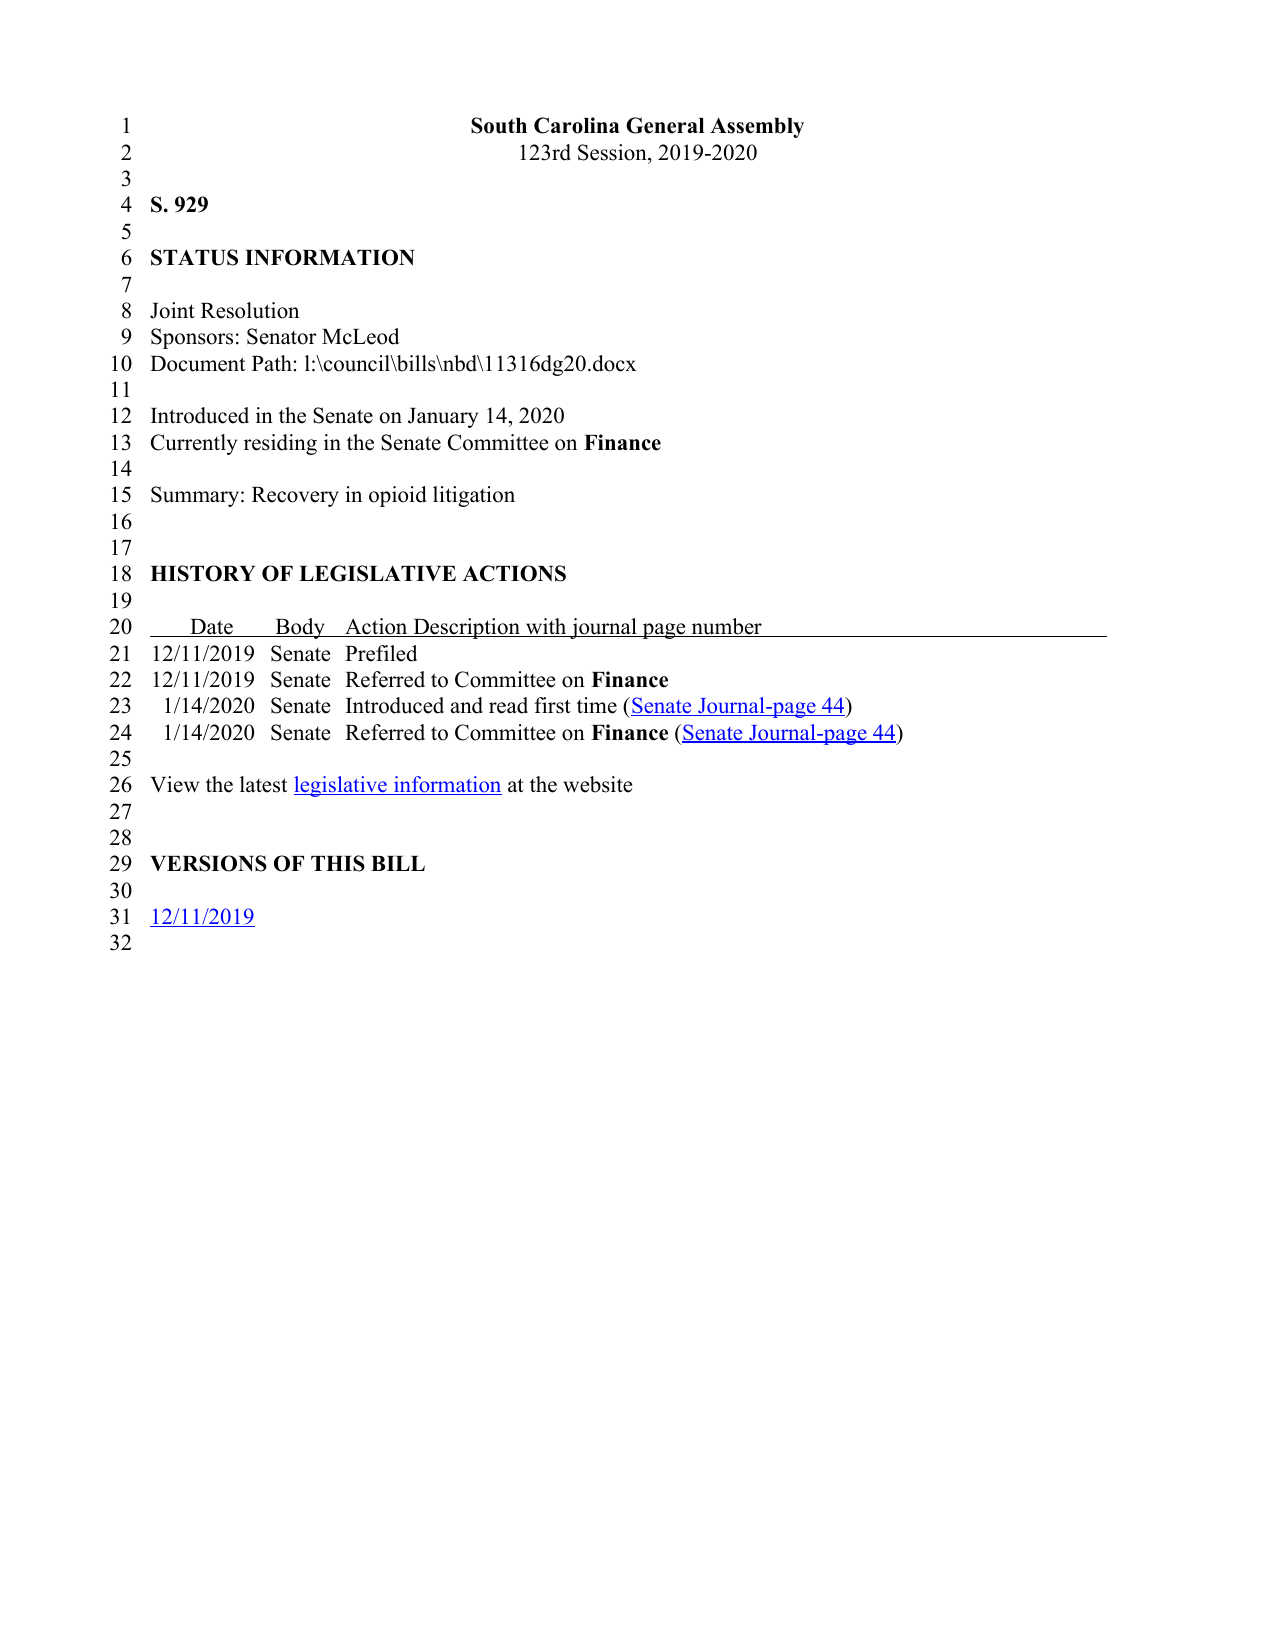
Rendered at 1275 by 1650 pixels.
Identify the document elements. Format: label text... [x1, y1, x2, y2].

text 12/11/2019 Senate Referred to Committee on Finance [150, 666, 1125, 692]
text 1/14/2020 Senate Referred to Committee on Finance (Senate Journal-page 44) [150, 719, 1125, 745]
text 123rd Session, 2019-2020 [150, 139, 1125, 165]
text Introduced in the Senate on January 14, 2020 [150, 402, 1125, 429]
text S. 929 [150, 192, 1125, 218]
text Document Path: l:\council\bills\nbd\11316dg20.docx [150, 350, 1125, 376]
text Date Body Action Description with journal page number [150, 613, 1125, 639]
text Joint Resolution [150, 297, 1125, 323]
text Currently residing in the Senate Committee on Finance [150, 429, 1125, 455]
text VERSIONS OF THIS BILL [150, 850, 1125, 877]
text STATUS INFORMATION [150, 244, 1125, 271]
text View the latest legislative information at the website [150, 771, 1125, 798]
text Sponsors: Senator McLeod [150, 323, 1125, 350]
text 12/11/2019 Senate Prefiled [150, 639, 1125, 666]
text 1/14/2020 Senate Introduced and read first time (Senate Journal-page 44) [150, 692, 1125, 719]
text Summary: Recovery in opioid litigation [150, 481, 1125, 508]
text South Carolina General Assembly [150, 112, 1125, 139]
text HISTORY OF LEGISLATIVE ACTIONS [150, 561, 1125, 587]
text 12/11/2019 [150, 903, 1125, 929]
